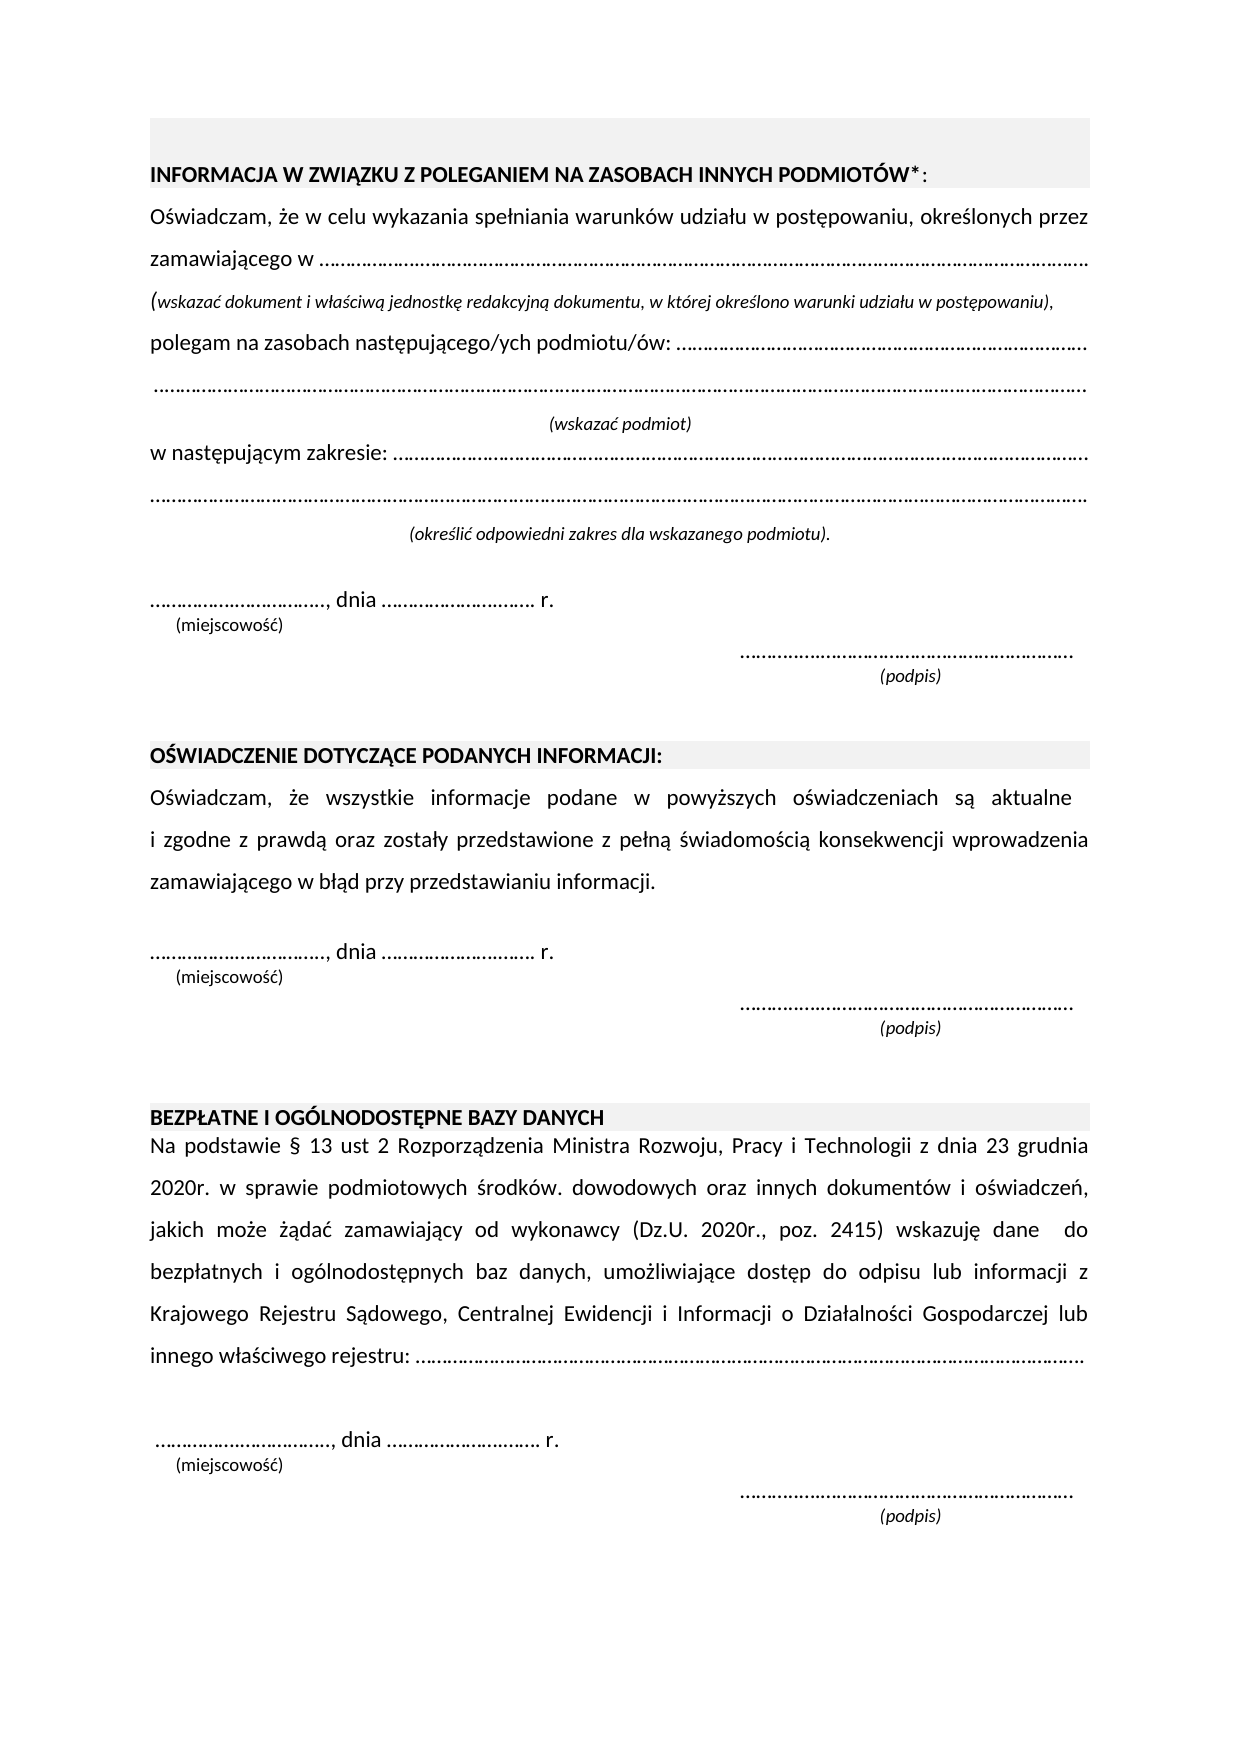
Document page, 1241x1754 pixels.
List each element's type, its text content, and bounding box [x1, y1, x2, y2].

text INFORMACJA W ZWIĄZKU Z POLEGANIEM NA ZASOBACH INNYCH PODMIOTÓW*: [150, 160, 1090, 188]
text (miejscowość) [150, 1453, 1090, 1476]
text …………….…………….., dnia ………………….……. r. [150, 937, 1090, 965]
text (miejscowość) [150, 613, 1090, 636]
text Oświadczam, że wszystkie informacje podane w powyższych oświadczeniach są aktualne i zgodne z prawdą oraz zostały przedstawione z pełną świadomością konsekwencji wprowadzenia zamawiającego w błąd przy przedstawianiu informacji. [150, 783, 1090, 895]
text …………….…………….., dnia ………………….……. r. [150, 1425, 1090, 1453]
text ………..….………………………………………… [666, 988, 1090, 1016]
text (miejscowość) [150, 965, 1090, 988]
text (podpis) [179, 1504, 1090, 1527]
text (podpis) [179, 664, 1090, 687]
text Na podstawie § 13 ust 2 Rozporządzenia Ministra Rozwoju, Pracy i Technologii z dnia 23 grudnia 2020r. w sprawie podmiotowych środków. dowodowych oraz innych dokumentów i oświadczeń, jakich może żądać zamawiający od wykonawcy (Dz.U. 2020r., poz. 2415) wskazuję dane do bezpłatnych i ogólnodostępnych baz danych, umożliwiające dostęp do odpisu lub informacji z Krajowego Rejestru Sądowego, Centralnej Ewidencji i Informacji o Działalności Gospodarczej lub innego właściwego rejestru: ………………………………………………………………………………………………………………. [150, 1131, 1090, 1369]
text ..………………………………………………………………………………………………………………….……………………………………… [150, 370, 1090, 398]
text Oświadczam, że w celu wykazania spełniania warunków udziału w postępowaniu, określonych przez zamawiającego w ……………….………………………………………………………………………………………………………………. (wskazać dokument i właściwą jednostkę redakcyjną dokumentu, w której określono warunki udziału w postępowaniu), [150, 202, 1090, 314]
text ………..….………………………………………… [666, 636, 1090, 664]
text ……………………………………………………………………………………………………………………………………………………………. [150, 480, 1090, 508]
text polegam na zasobach następującego/ych podmiotu/ów: …………………………………………………………………… [150, 328, 1090, 356]
text ………..….………………………………………… [666, 1476, 1090, 1504]
text (wskazać podmiot) [150, 412, 1090, 435]
text …………….…………….., dnia ………………….……. r. [150, 585, 1090, 613]
text OŚWIADCZENIE DOTYCZĄCE PODANYCH INFORMACJI: [150, 741, 1090, 769]
text w następującym zakresie: …………………………………………………………………………………………………………………… [150, 438, 1090, 466]
text BEZPŁATNE I OGÓLNODOSTĘPNE BAZY DANYCH [150, 1103, 1090, 1131]
text (określić odpowiedni zakres dla wskazanego podmiotu). [150, 522, 1090, 545]
text (podpis) [179, 1016, 1090, 1039]
